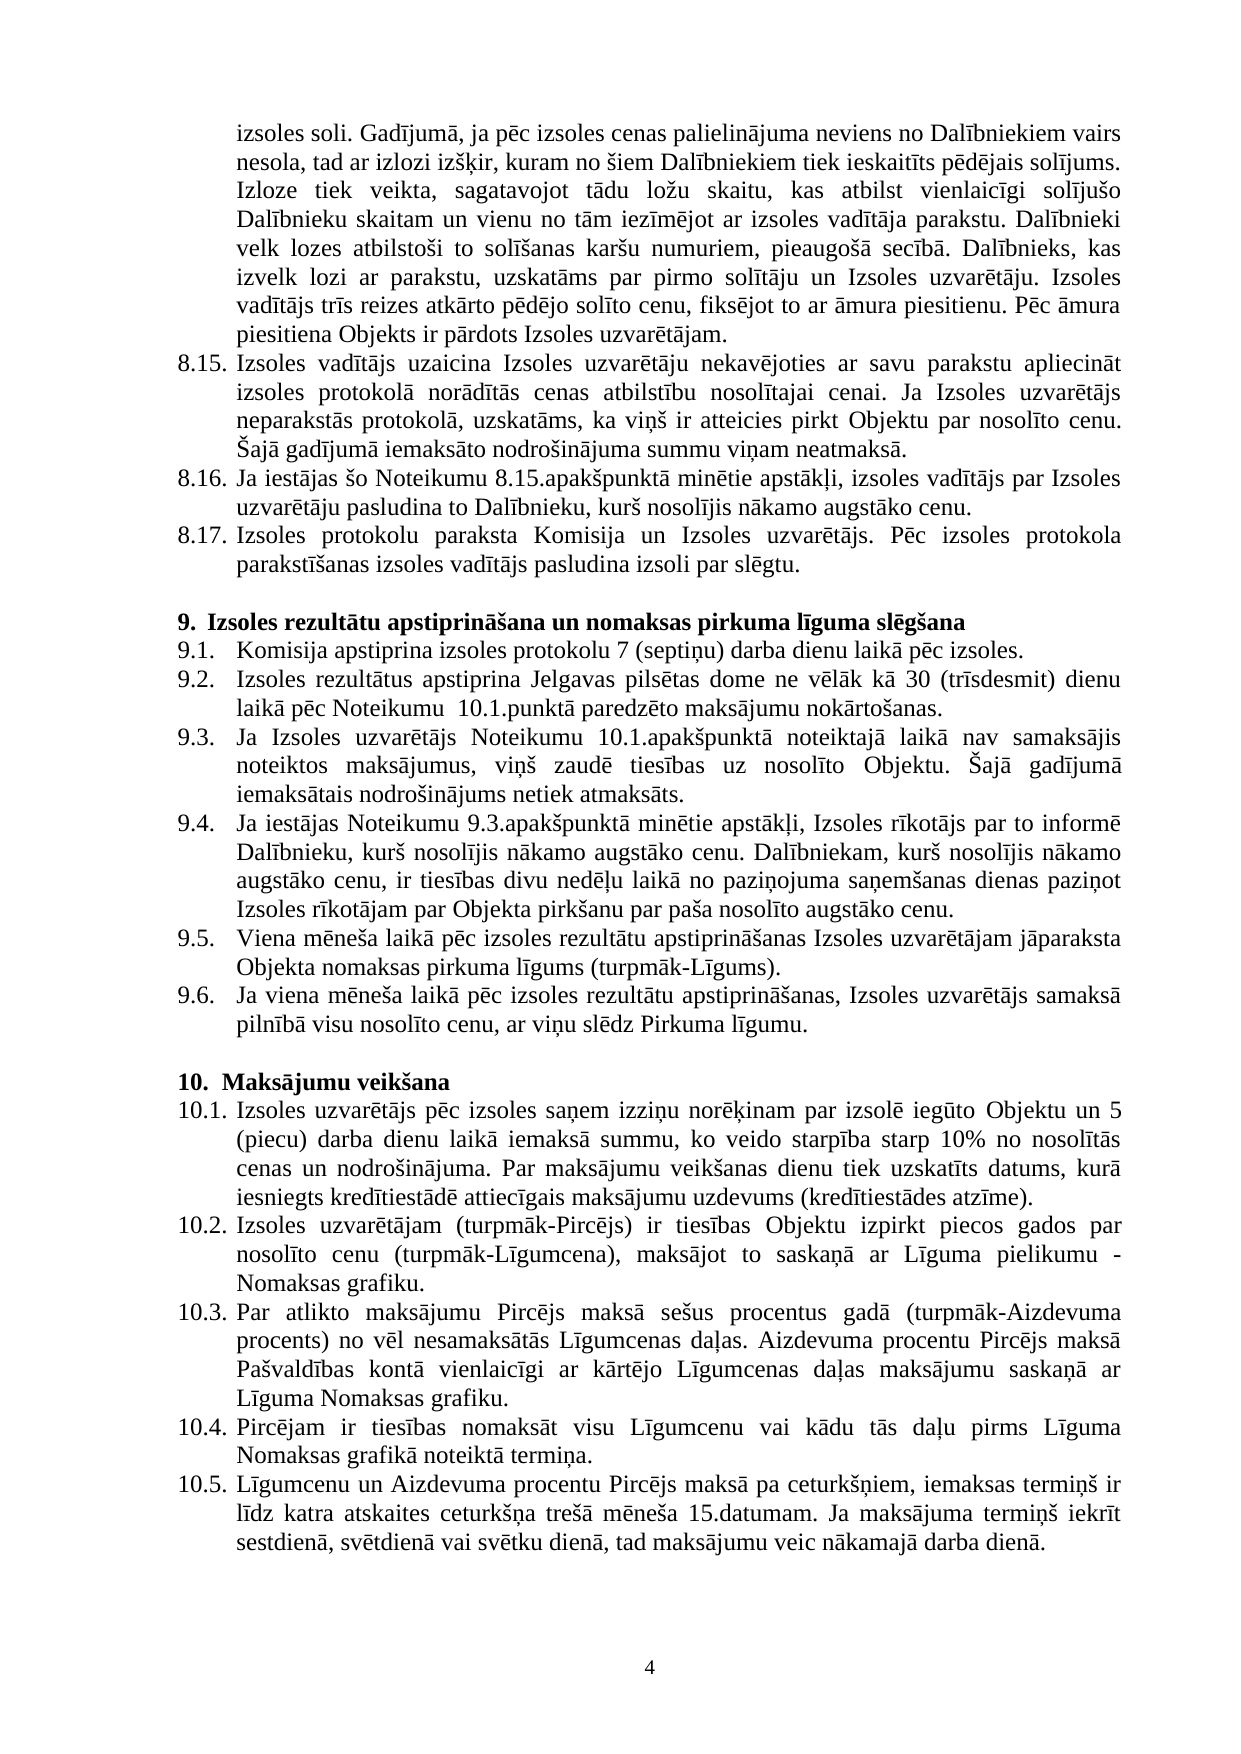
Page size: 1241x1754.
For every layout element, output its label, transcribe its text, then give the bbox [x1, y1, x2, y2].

title Ja iestājas šo Noteikumu 8.15.apakšpunktā minētie apstākļi, izsoles vadītājs par Izsoles uzvarētāju pasludina to Dalībnieku, kurš nosolījis nākamo augstāko cenu. [177, 463, 1122, 521]
title Izsoles rezultātus apstiprina Jelgavas pilsētas dome ne vēlāk kā 30 (trīsdesmit) dienu laikā pēc Noteikumu 10.1.punktā paredzēto maksājumu nokārtošanas. [177, 664, 1122, 722]
title Izsoles uzvarētājam (turpmāk-Pircējs) ir tiesības Objektu izpirkt piecos gados par nosolīto cenu (turpmāk-Līgumcena), maksājot to saskaņā ar Līguma pielikumu - Nomaksas grafiku. [177, 1211, 1122, 1297]
title Izsoles vadītājs uzaicina Izsoles uzvarētāju nekavējoties ar savu parakstu apliecināt izsoles protokolā norādītās cenas atbilstību nosolītajai cenai. Ja Izsoles uzvarētājs neparakstās protokolā, uzskatāms, ka viņš ir atteicies pirkt Objektu par nosolīto cenu. Šajā gadījumā iemaksāto nodrošinājuma summu viņam neatmaksā. [177, 348, 1122, 463]
title Ja viena mēneša laikā pēc izsoles rezultātu apstiprināšanas, Izsoles uzvarētājs samaksā pilnībā visu nosolīto cenu, ar viņu slēdz Pirkuma līgumu. [177, 981, 1122, 1038]
title Komisija apstiprina izsoles protokolu 7 (septiņu) darba dienu laikā pēc izsoles. [177, 636, 1122, 664]
title Par atlikto maksājumu Pircējs maksā sešus procentus gadā (turpmāk-Aizdevuma procents) no vēl nesamaksātās Līgumcenas daļas. Aizdevuma procentu Pircējs maksā Pašvaldības kontā vienlaicīgi ar kārtējo Līgumcenas daļas maksājumu saskaņā ar Līguma Nomaksas grafiku. [177, 1297, 1122, 1412]
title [177, 118, 1122, 348]
title Izsoles rezultātu apstiprināšana un nomaksas pirkuma līguma slēgšana [177, 607, 1122, 636]
title Līgumcenu un Aizdevuma procentu Pircējs maksā pa ceturkšņiem, iemaksas termiņš ir līdz katra atskaites ceturkšņa trešā mēneša 15.datumam. Ja maksājuma termiņš iekrīt sestdienā, svētdienā vai svētku dienā, tad maksājumu veic nākamajā darba dienā. [177, 1469, 1122, 1556]
title Pircējam ir tiesības nomaksāt visu Līgumcenu vai kādu tās daļu pirms Līguma Nomaksas grafikā noteiktā termiņa. [177, 1412, 1122, 1469]
title Izsoles protokolu paraksta Komisija un Izsoles uzvarētājs. Pēc izsoles protokola parakstīšanas izsoles vadītājs pasludina izsoli par slēgtu. [177, 521, 1122, 578]
title Ja iestājas Noteikumu 9.3.apakšpunktā minētie apstākļi, Izsoles rīkotājs par to informē Dalībnieku, kurš nosolījis nākamo augstāko cenu. Dalībniekam, kurš nosolījis nākamo augstāko cenu, ir tiesības divu nedēļu laikā no paziņojuma saņemšanas dienas paziņot Izsoles rīkotājam par Objekta pirkšanu par paša nosolīto augstāko cenu. [177, 808, 1122, 923]
title Viena mēneša laikā pēc izsoles rezultātu apstiprināšanas Izsoles uzvarētājam jāparaksta Objekta nomaksas pirkuma līgums (turpmāk-Līgums). [177, 923, 1122, 981]
title Izsoles uzvarētājs pēc izsoles saņem izziņu norēķinam par izsolē iegūto Objektu un 5 (piecu) darba dienu laikā iemaksā summu, ko veido starpība starp 10% no nosolītās cenas un nodrošinājuma. Par maksājumu veikšanas dienu tiek uzskatīts datums, kurā iesniegts kredītiestādē attiecīgais maksājumu uzdevums (kredītiestādes atzīme). [177, 1096, 1122, 1211]
title Ja Izsoles uzvarētājs Noteikumu 10.1.apakšpunktā noteiktajā laikā nav samaksājis noteiktos maksājumus, viņš zaudē tiesības uz nosolīto Objektu. Šajā gadījumā iemaksātais nodrošinājums netiek atmaksāts. [177, 722, 1122, 808]
title Maksājumu veikšana [177, 1067, 1122, 1096]
